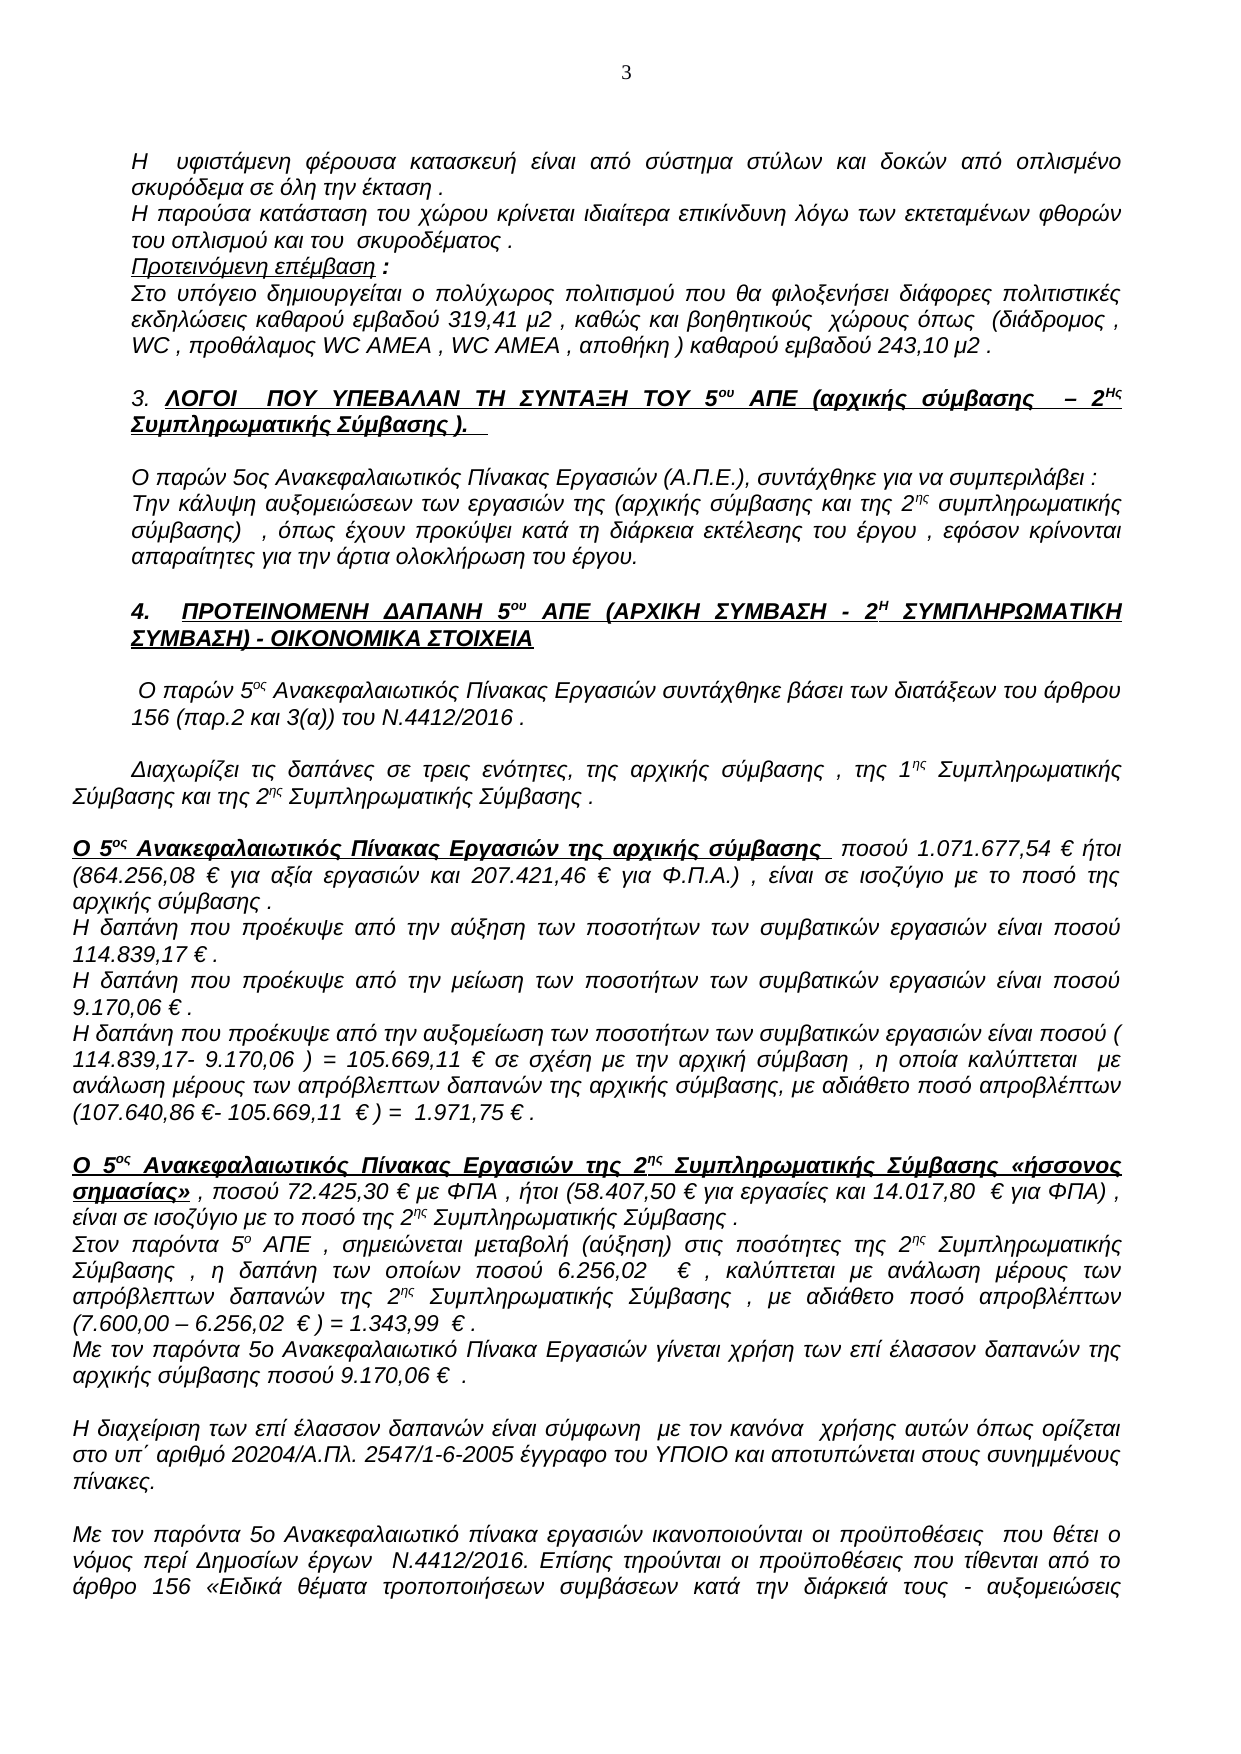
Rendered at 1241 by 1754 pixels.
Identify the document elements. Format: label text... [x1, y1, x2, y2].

text Διαχωρίζει τις δαπάνες σε τρεις ενότητες, της αρχικής σύμβασης , της 1ης Συμπληρωματικής Σύμβασης και της 2ης Συμπληρωματικής Σύμβασης . [72, 756, 1122, 809]
text Ο 5ος Ανακεφαλαιωτικός Πίνακας Εργασιών της 2ης Συμπληρωματικής Σύμβασης «ήσσονος σημασίας» , ποσού 72.425,30 € με ΦΠΑ , ήτοι (58.407,50 € για εργασίες και 14.017,80 € για ΦΠΑ) , είναι σε ισοζύγιο με το ποσό της 2ης Συμπληρωματικής Σύμβασης . [72, 1152, 1122, 1174]
text Στο υπόγειο δημιουργείται ο πολύχωρος πολιτισμού που θα φιλοξενήσει διάφορες πολιτιστικές εκδηλώσεις καθαρού εμβαδού 319,41 μ2 , καθώς και βοηθητικούς χώρους όπως (διάδρομος , WC , προθάλαμος WC ΑΜΕΑ , WC ΑΜΕΑ , αποθήκη ) καθαρού εμβαδού 243,10 μ2 . [131, 279, 1122, 358]
text 3. ΛΟΓΟΙ ΠΟΥ ΥΠΕΒΑΛΑΝ ΤΗ ΣΥΝΤΑΞΗ ΤΟΥ 5ου ΑΠΕ (αρχικής σύμβασης – 2Ης Συμπληρωματικής Σύμβασης ). [131, 385, 1122, 438]
text Η δαπάνη που προέκυψε από την μείωση των ποσοτήτων των συμβατικών εργασιών είναι ποσού 9.170,06 € . [72, 967, 1122, 1020]
text Ο 5ος Ανακεφαλαιωτικός Πίνακας Εργασιών της 2ης Συμπληρωματικής Σύμβασης «ήσσονος σημασίας» , ποσού 72.425,30 € με ΦΠΑ , ήτοι (58.407,50 € για εργασίες και 14.017,80 € για ΦΠΑ) , είναι σε ισοζύγιο με το ποσό της 2ης Συμπληρωματικής Σύμβασης . [72, 1175, 1122, 1231]
text Η δαπάνη που προέκυψε από την αύξηση των ποσοτήτων των συμβατικών εργασιών είναι ποσού 114.839,17 € . [72, 914, 1122, 967]
text Με τον παρόντα 5ο Ανακεφαλαιωτικό Πίνακα Εργασιών γίνεται χρήση των επί έλασσον δαπανών της αρχικής σύμβασης ποσού 9.170,06 € . [72, 1336, 1122, 1389]
text Η δαπάνη που προέκυψε από την αυξομείωση των ποσοτήτων των συμβατικών εργασιών είναι ποσού ( 114.839,17- 9.170,06 ) = 105.669,11 € σε σχέση με την αρχική σύμβαση , η οποία καλύπτεται με ανάλωση μέρους των απρόβλεπτων δαπανών της αρχικής σύμβασης, με αδιάθετο ποσό απροβλέπτων (107.640,86 €- 105.669,11 € ) = 1.971,75 € . [72, 1020, 1122, 1125]
text Την κάλυψη αυξομειώσεων των εργασιών της (αρχικής σύμβασης και της 2ης συμπληρωματικής σύμβασης) , όπως έχουν προκύψει κατά τη διάρκεια εκτέλεσης του έργου , εφόσον κρίνονται απαραίτητες για την άρτια ολοκλήρωση του έργου. [131, 490, 1122, 569]
text Ο παρών 5ος Ανακεφαλαιωτικός Πίνακας Εργασιών συντάχθηκε βάσει των διατάξεων του άρθρου 156 (παρ.2 και 3(α)) του Ν.4412/2016 . [131, 677, 1122, 730]
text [72, 1521, 1122, 1599]
text 4. ΠΡΟΤΕΙΝΟΜΕΝΗ ΔΑΠΑΝΗ 5ου ΑΠΕ (ΑΡΧΙΚΗ ΣΥΜΒΑΣΗ - 2Η ΣΥΜΠΛΗΡΩΜΑΤΙΚΗ ΣΥΜΒΑΣΗ) - ΟΙΚΟΝΟΜΙΚΑ ΣΤΟΙΧΕΙΑ [131, 598, 1122, 651]
text Στον παρόντα 5ο ΑΠΕ , σημειώνεται μεταβολή (αύξηση) στις ποσότητες της 2ης Συμπληρωματικής Σύμβασης , η δαπάνη των οποίων ποσού 6.256,02 € , καλύπτεται με ανάλωση μέρους των απρόβλεπτων δαπανών της 2ης Συμπληρωματικής Σύμβασης , με αδιάθετο ποσό απροβλέπτων (7.600,00 – 6.256,02 € ) = 1.343,99 € . [72, 1231, 1122, 1336]
text Ο 5ος Ανακεφαλαιωτικός Πίνακας Εργασιών της αρχικής σύμβασης ποσού 1.071.677,54 € ήτοι (864.256,08 € για αξία εργασιών και 207.421,46 € για Φ.Π.Α.) , είναι σε ισοζύγιο με το ποσό της αρχικής σύμβασης . [72, 835, 1122, 914]
text Η διαχείριση των επί έλασσον δαπανών είναι σύμφωνη με τον κανόνα χρήσης αυτών όπως ορίζεται στο υπ΄ αριθμό 20204/Α.Πλ. 2547/1-6-2005 έγγραφο του ΥΠΟΙΟ και αποτυπώνεται στους συνημμένους πίνακες. [72, 1415, 1122, 1494]
text Η υφιστάμενη φέρουσα κατασκευή είναι από σύστημα στύλων και δοκών από οπλισμένο σκυρόδεμα σε όλη την έκταση . [131, 148, 1122, 200]
text Προτεινόμενη επέμβαση : [131, 253, 1122, 279]
text Η παρούσα κατάσταση του χώρου κρίνεται ιδιαίτερα επικίνδυνη λόγω των εκτεταμένων φθορών του οπλισμού και του σκυροδέματος . [131, 200, 1122, 253]
text Ο παρών 5ος Ανακεφαλαιωτικός Πίνακας Εργασιών (Α.Π.Ε.), συντάχθηκε για να συμπεριλάβει : [131, 464, 1122, 490]
